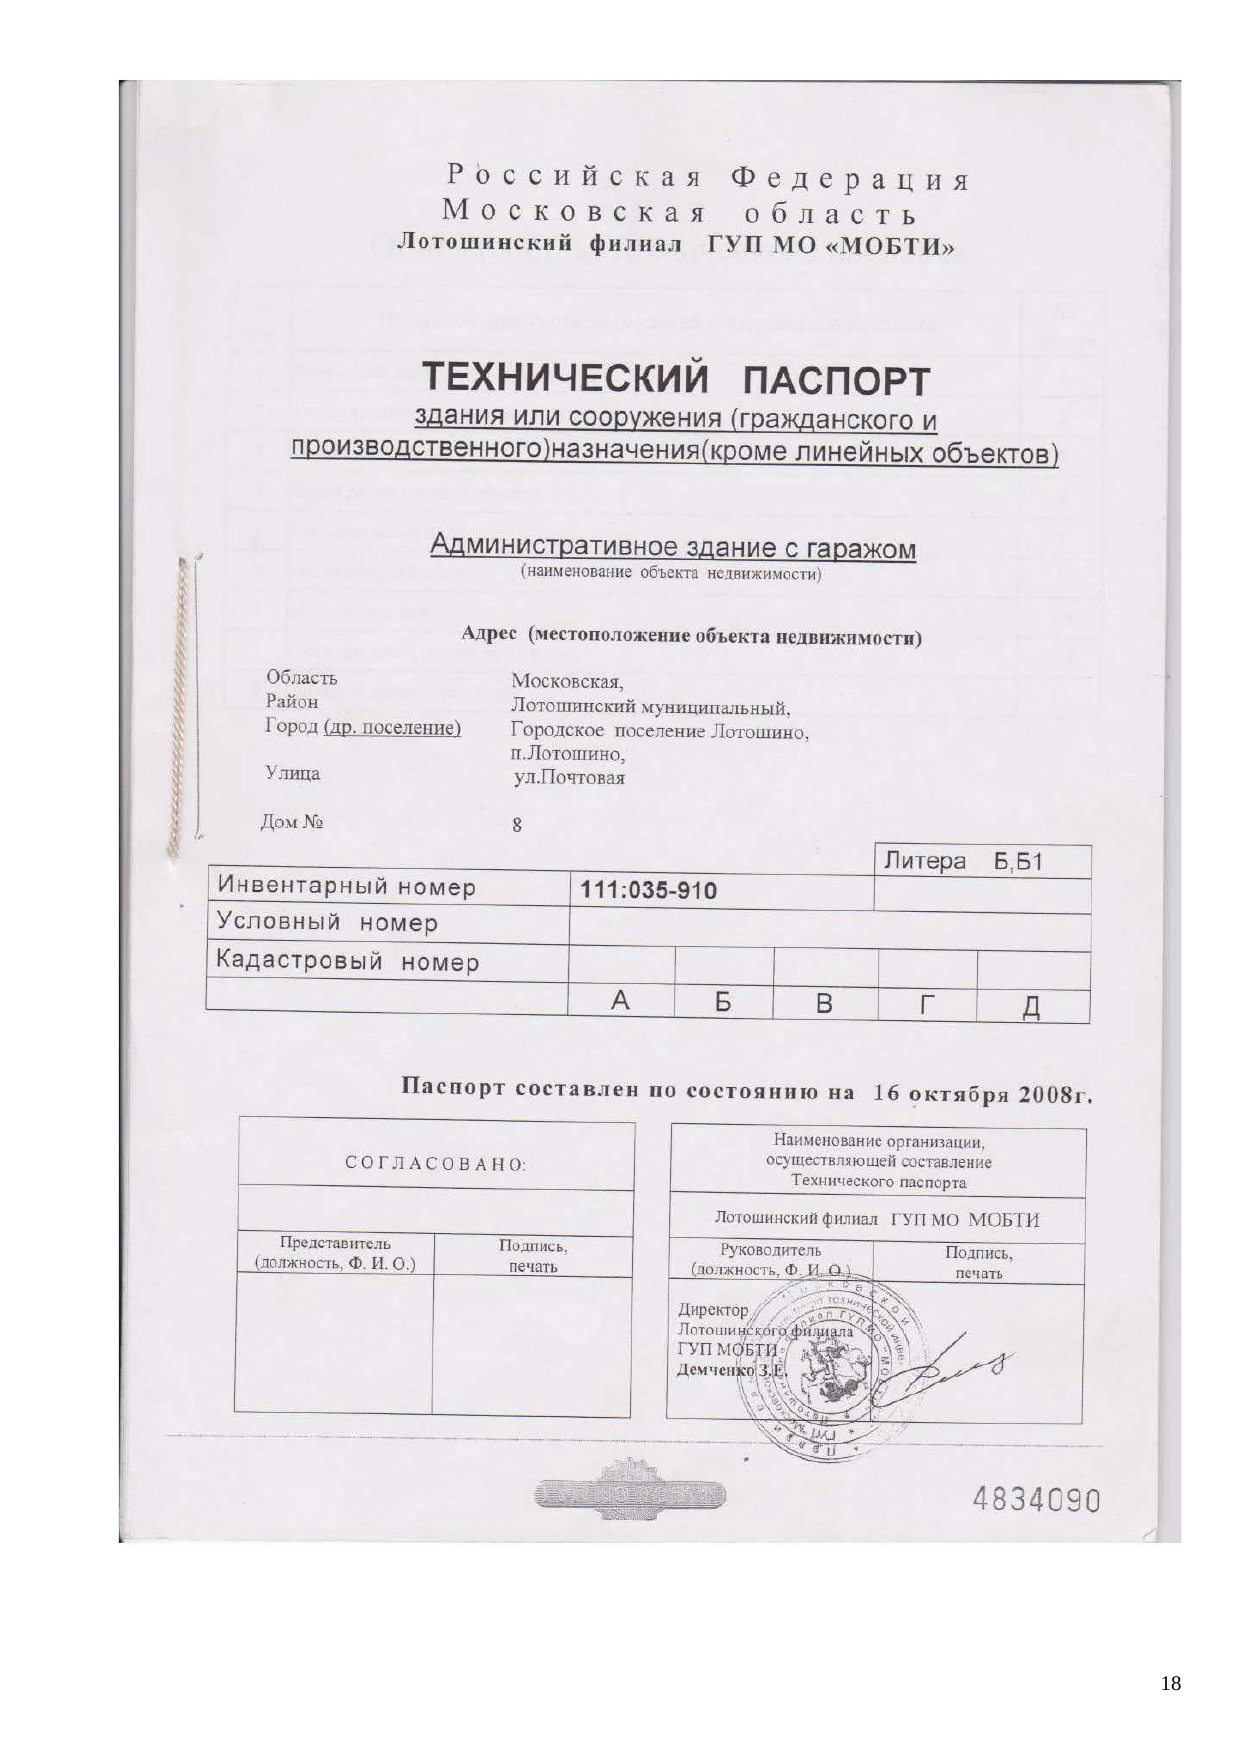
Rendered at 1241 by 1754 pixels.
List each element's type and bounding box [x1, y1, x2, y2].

picture [118, 59, 1182, 1564]
